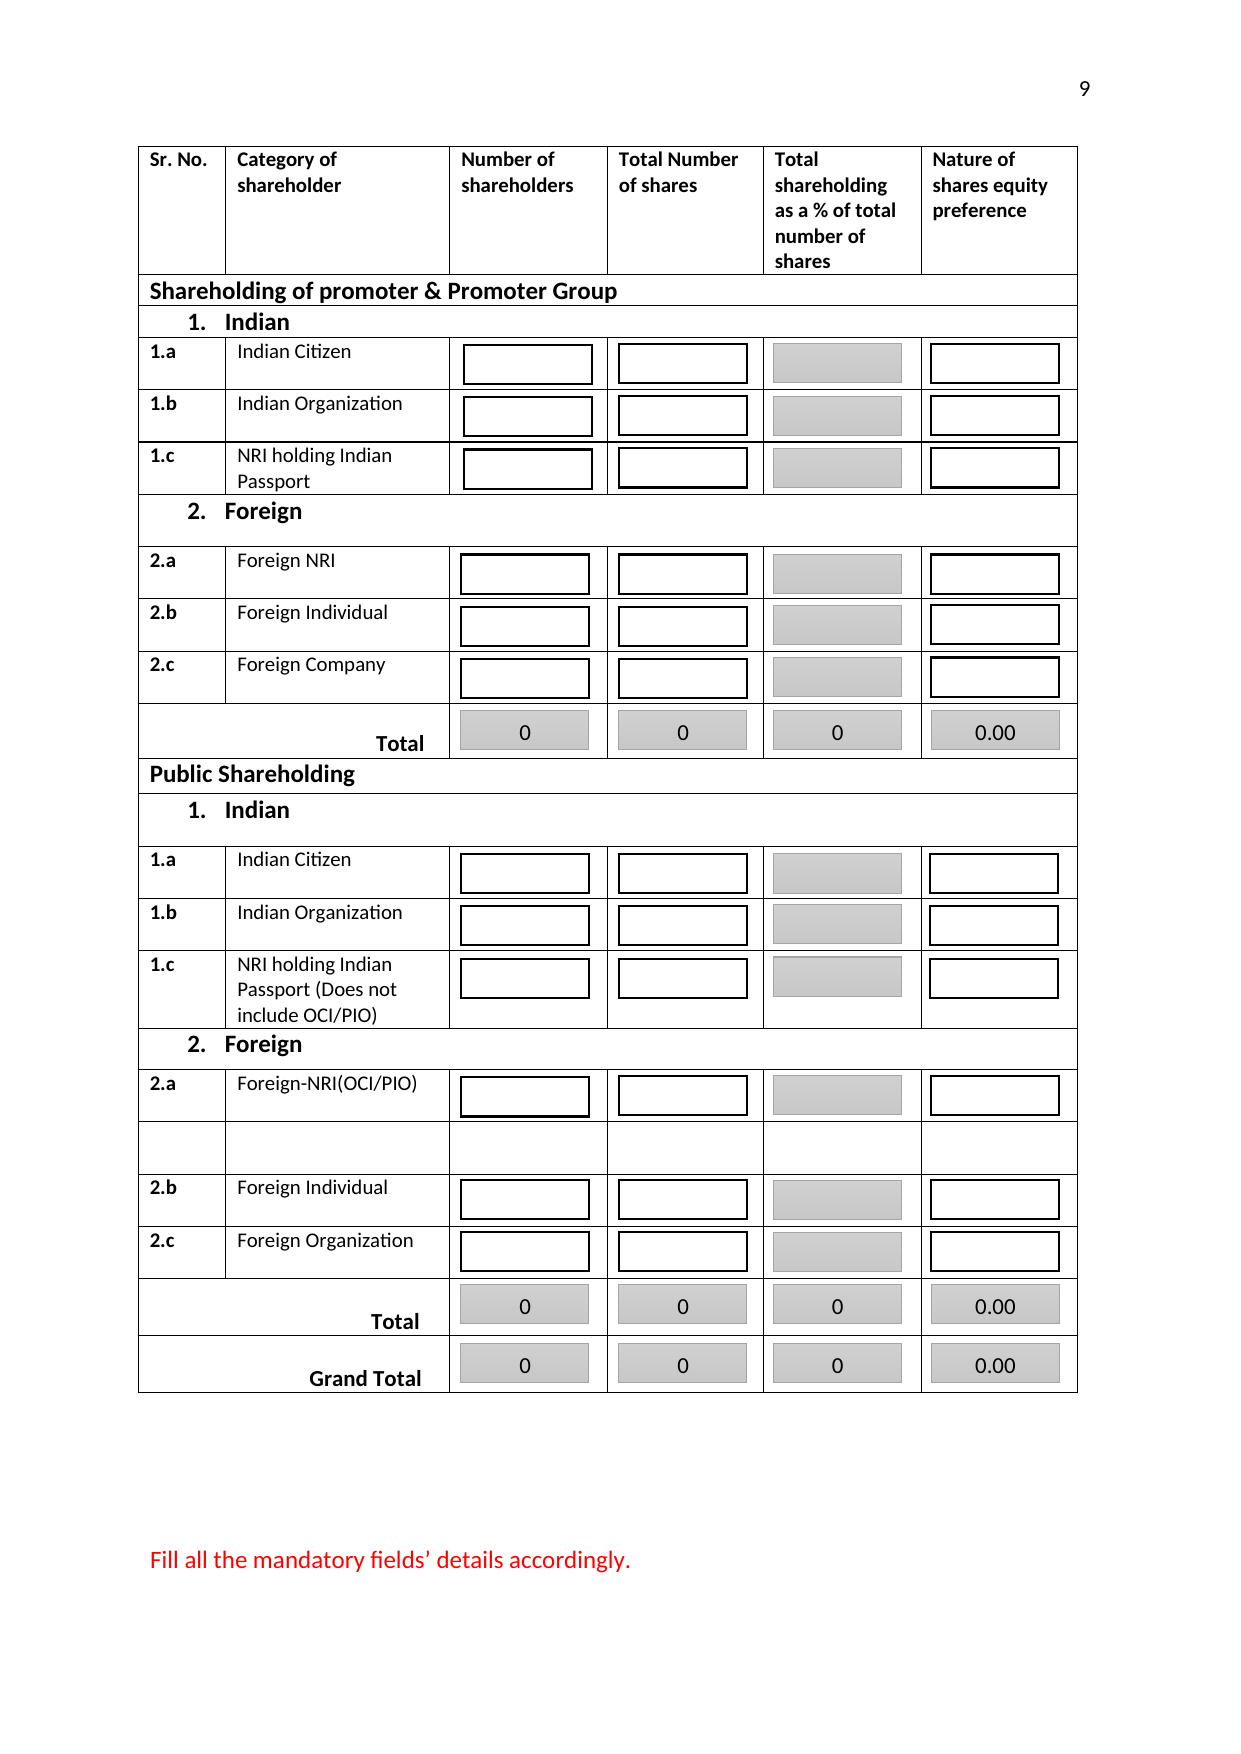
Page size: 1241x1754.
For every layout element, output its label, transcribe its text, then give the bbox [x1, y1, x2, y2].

table_cell [608, 599, 763, 651]
table_cell [922, 443, 1077, 494]
table_cell Foreign Individual [226, 1175, 449, 1226]
table_cell [450, 1227, 607, 1278]
table_header Total Number of shares [608, 147, 763, 274]
table_cell [608, 899, 763, 950]
table_cell Foreign-NRI(OCI/PIO) [226, 1070, 449, 1121]
table_cell 1.c [139, 443, 225, 494]
table_cell 1.b [139, 390, 225, 441]
table_cell [608, 1227, 763, 1278]
table_cell [764, 1175, 921, 1226]
table_cell 1.a [139, 847, 225, 898]
table_cell [450, 899, 607, 950]
table_cell [922, 547, 1077, 598]
table_cell [922, 1227, 1077, 1278]
table_cell Indian [139, 794, 1077, 846]
table_cell [922, 704, 1077, 757]
table_cell [450, 1122, 607, 1173]
table_cell [450, 847, 607, 898]
table_cell [608, 1336, 763, 1392]
table_cell NRI holding Indian Passport (Does not include OCI/PIO) [226, 951, 449, 1027]
table_cell [764, 951, 921, 1027]
table_cell [764, 1070, 921, 1121]
table_cell 2.a [139, 547, 225, 598]
table_cell [450, 1175, 607, 1226]
table_cell [450, 390, 607, 441]
table_cell [450, 951, 607, 1027]
table_cell [608, 547, 763, 598]
table_cell [608, 652, 763, 703]
table_cell [764, 338, 921, 389]
table_header Category of shareholder [226, 147, 449, 274]
table_cell Foreign Individual [226, 599, 449, 651]
table_cell 2.b [139, 1175, 225, 1226]
table_cell [608, 1122, 763, 1173]
table_cell [764, 652, 921, 703]
table_cell 2.b [139, 599, 225, 651]
table_cell [608, 338, 763, 389]
table_cell Foreign Company [226, 652, 449, 703]
table_cell Total [139, 1279, 449, 1335]
table_cell [450, 599, 607, 651]
table_header Total shareholding as a % of total number of shares [764, 147, 921, 274]
table_cell Foreign Organization [226, 1227, 449, 1278]
table_cell [139, 1122, 225, 1173]
table_cell [608, 1279, 763, 1335]
table_cell Indian Organization [226, 390, 449, 441]
table_cell [922, 1122, 1077, 1173]
table_cell [764, 1336, 921, 1392]
table_cell [764, 547, 921, 598]
table_cell [608, 443, 763, 494]
table_cell [764, 1122, 921, 1173]
table_cell [922, 1336, 1077, 1392]
table_cell [922, 652, 1077, 703]
table_cell [922, 1175, 1077, 1226]
table_cell Grand Total [139, 1336, 449, 1392]
table_cell [922, 1279, 1077, 1335]
table_cell [450, 547, 607, 598]
table_cell Indian Citizen [226, 847, 449, 898]
table_cell [922, 599, 1077, 651]
table_cell Total [139, 704, 449, 757]
table_cell Foreign NRI [226, 547, 449, 598]
table_cell 1.b [139, 899, 225, 950]
table_cell Foreign [139, 495, 1077, 546]
table_header Sr. No. [139, 147, 225, 274]
table_cell Public Shareholding [139, 759, 1077, 793]
table_cell 1.a [139, 338, 225, 389]
table_cell [608, 704, 763, 757]
table_cell [764, 1227, 921, 1278]
table_cell [608, 951, 763, 1027]
table_cell [450, 338, 607, 389]
table_cell [226, 1122, 449, 1173]
table_cell [922, 899, 1077, 950]
table_cell [764, 847, 921, 898]
table_cell Shareholding of promoter & Promoter Group [139, 275, 1077, 305]
table_cell [608, 847, 763, 898]
table_cell [450, 1336, 607, 1392]
table_cell 2.c [139, 1227, 225, 1278]
text Fill all the mandatory fields’ details accordingly. [150, 1544, 1090, 1575]
table_cell [764, 599, 921, 651]
table_cell NRI holding Indian Passport [226, 443, 449, 494]
table_cell [608, 1070, 763, 1121]
table_cell [764, 899, 921, 950]
table_cell Indian [139, 306, 1077, 337]
table_cell [764, 390, 921, 441]
table_cell [608, 1175, 763, 1226]
table_cell Indian Citizen [226, 338, 449, 389]
table_cell [450, 1279, 607, 1335]
table_cell Foreign [139, 1029, 1077, 1069]
table_cell 1.c [139, 951, 225, 1027]
table_cell [450, 704, 607, 757]
table_header Nature of shares equity preference [922, 147, 1077, 274]
table_cell 2.c [139, 652, 225, 703]
table_cell [450, 443, 607, 494]
table_cell [764, 704, 921, 757]
table_cell [608, 390, 763, 441]
table_cell 2.a [139, 1070, 225, 1121]
table_cell [922, 338, 1077, 389]
table_cell Indian Organization [226, 899, 449, 950]
table_cell [922, 1070, 1077, 1121]
table_cell [764, 1279, 921, 1335]
table_cell [922, 951, 1077, 1027]
table_cell [922, 847, 1077, 898]
table_cell [922, 390, 1077, 441]
table_cell [764, 443, 921, 494]
table_cell [450, 1070, 607, 1121]
table_cell [450, 652, 607, 703]
table_header Number of shareholders [450, 147, 607, 274]
